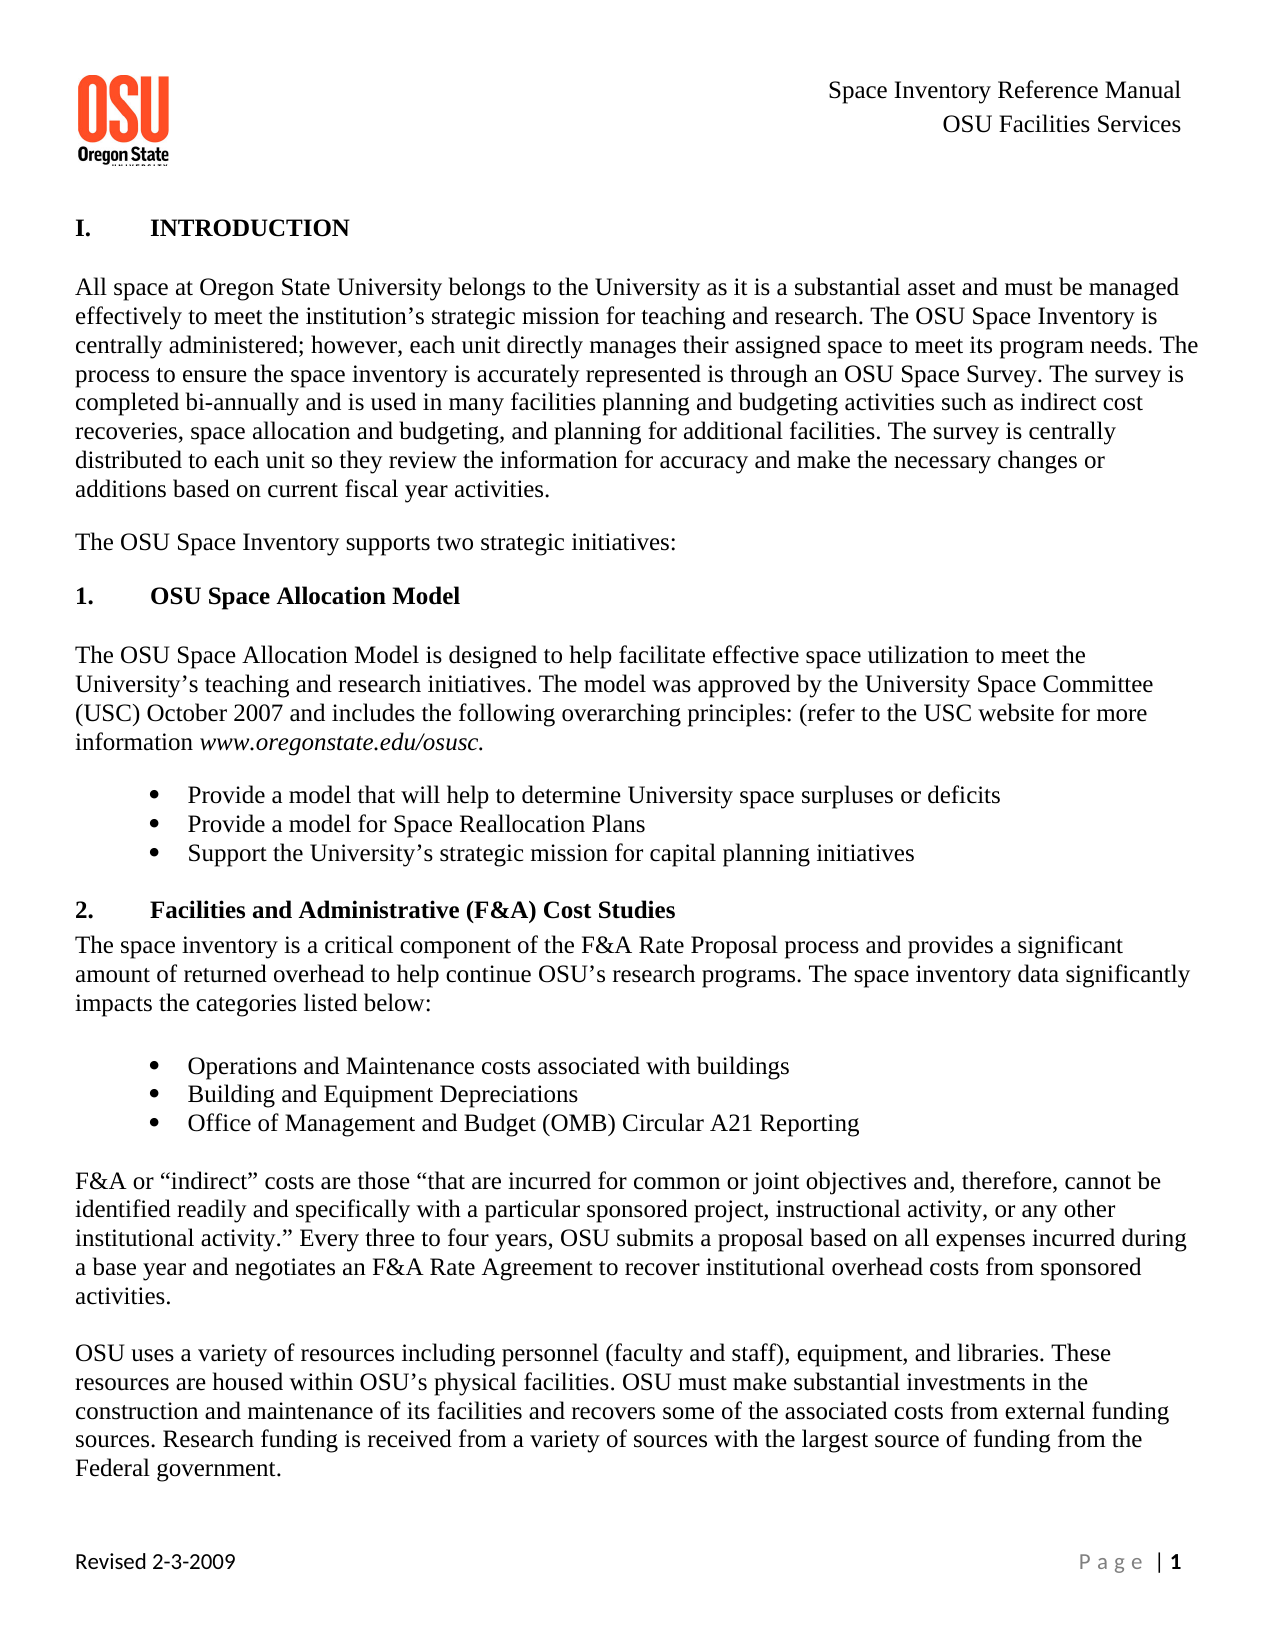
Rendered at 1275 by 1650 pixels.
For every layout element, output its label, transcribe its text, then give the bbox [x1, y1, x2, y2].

text The OSU Space Inventory supports two strategic initiatives: [75, 527, 1200, 556]
text OSU uses a variety of resources including personnel (faculty and staff), equipment, and libraries. These resources are housed within OSU’s physical facilities. OSU must make substantial investments in the construction and maintenance of its facilities and recovers some of the associated costs from external funding sources. Research funding is received from a variety of sources with the largest source of funding from the Federal government. [75, 1338, 1200, 1482]
list Provide a model for Space Reallocation Plans [150, 809, 1200, 838]
text F&A or “indirect” costs are those “that are incurred for common or joint objectives and, therefore, cannot be identified readily and specifically with a particular sponsored project, instructional activity, or any other institutional activity.” Every three to four years, OSU submits a proposal based on all expenses incurred during a base year and negotiates an F&A Rate Agreement to recover institutional overhead costs from sponsored activities. [75, 1166, 1200, 1309]
text 1. OSU Space Allocation Model [75, 581, 1200, 610]
list Building and Equipment Depreciations [150, 1079, 1200, 1108]
text The space inventory is a critical component of the F&A Rate Proposal process and provides a significant amount of returned overhead to help continue OSU’s research programs. The space inventory data significantly impacts the categories listed below: [75, 930, 1200, 1016]
text I. INTRODUCTION [75, 213, 1200, 242]
text All space at Oregon State University belongs to the University as it is a substantial asset and must be managed effectively to meet the institution’s strategic mission for teaching and research. The OSU Space Inventory is centrally administered; however, each unit directly manages their assigned space to meet its program needs. The process to ensure the space inventory is accurately represented is through an OSU Space Survey. The survey is completed bi-annually and is used in many facilities planning and budgeting activities such as indirect cost recoveries, space allocation and budgeting, and planning for additional facilities. The survey is centrally distributed to each unit so they review the information for accuracy and make the necessary changes or additions based on current fiscal year activities. [75, 272, 1200, 502]
list Provide a model that will help to determine University space surpluses or deficits [150, 781, 1200, 809]
list Office of Management and Budget (OMB) Circular A21 Reporting [150, 1108, 1200, 1137]
list Support the University’s strategic mission for capital planning initiatives [150, 838, 1200, 867]
list Operations and Maintenance costs associated with buildings [150, 1051, 1200, 1079]
picture [78, 75, 169, 166]
text The OSU Space Allocation Model is designed to help facilitate effective space utilization to meet the University’s teaching and research initiatives. The model was approved by the University Space Committee (USC) October 2007 and includes the following overarching principles: (refer to the USC website for more information www.oregonstate.edu/osusc. [75, 641, 1200, 756]
text 2. Facilities and Administrative (F&A) Cost Studies [75, 896, 1200, 924]
